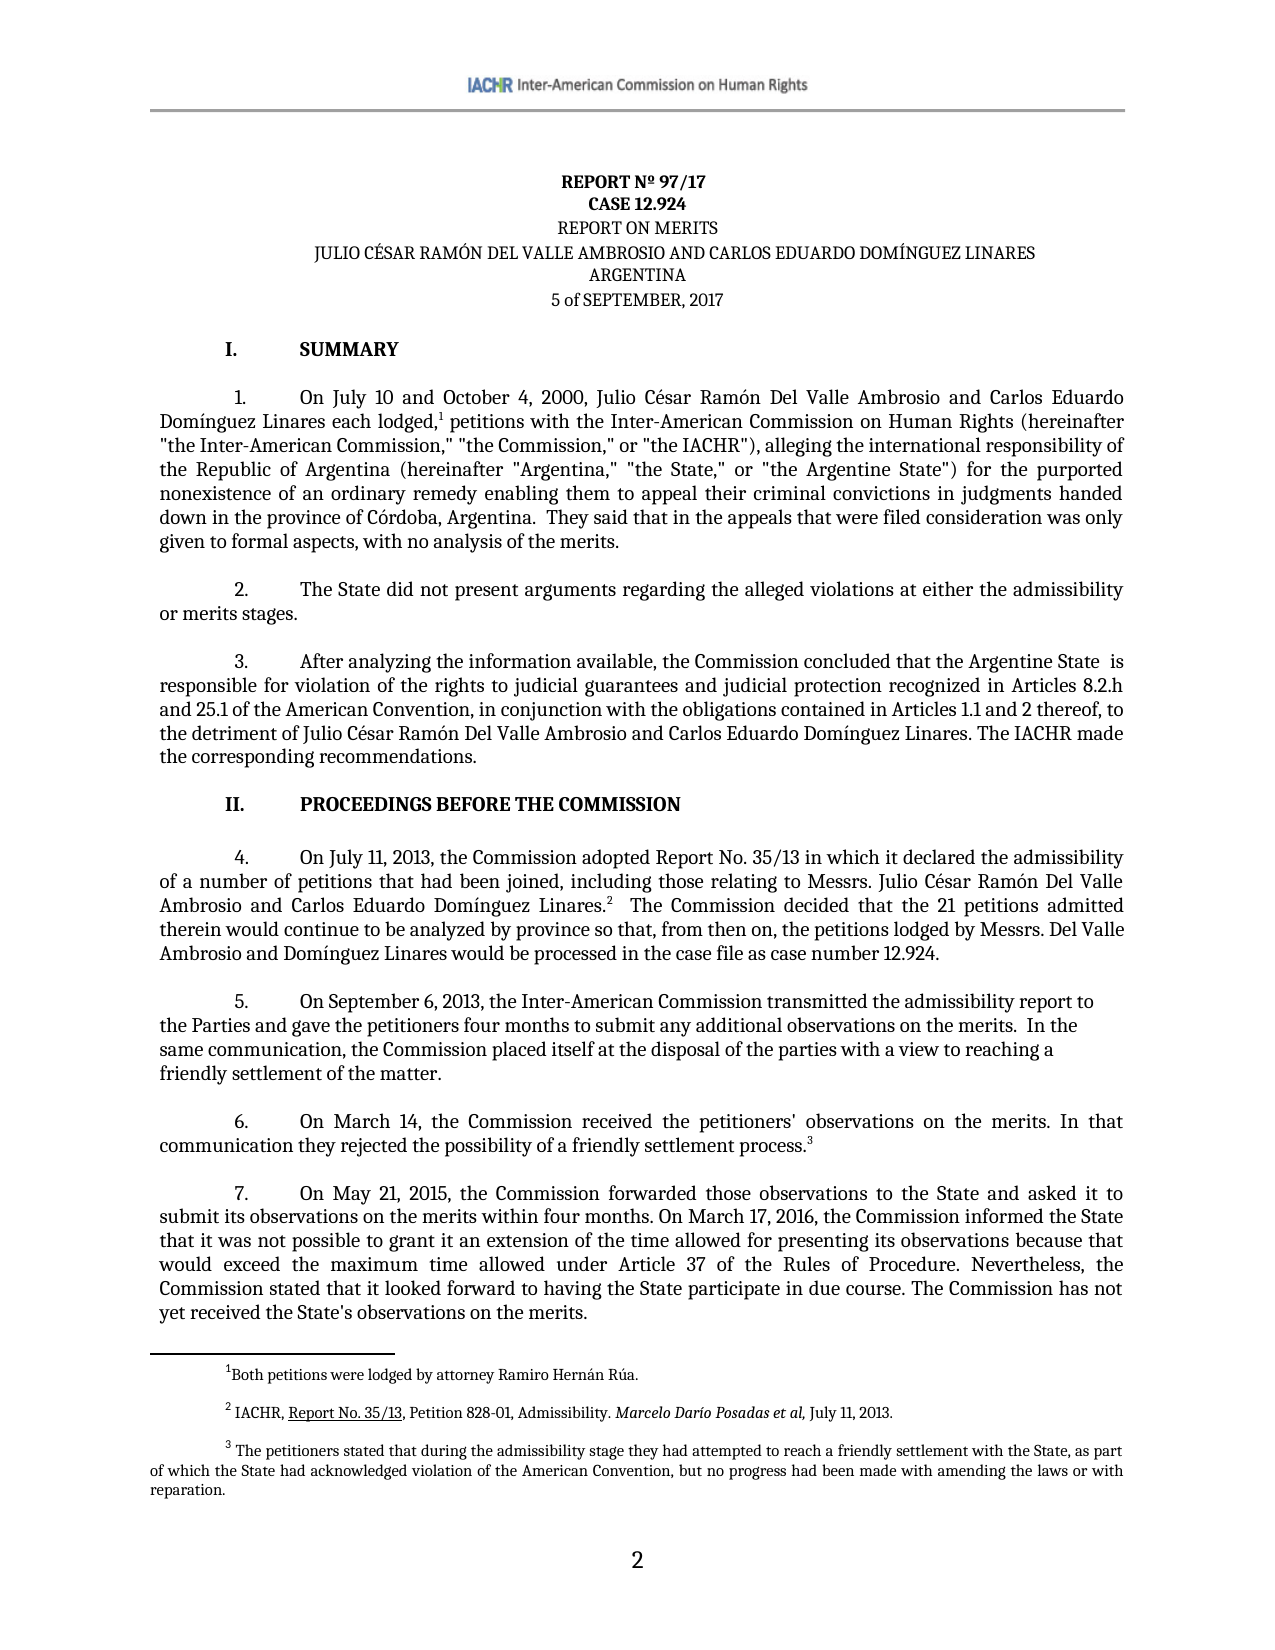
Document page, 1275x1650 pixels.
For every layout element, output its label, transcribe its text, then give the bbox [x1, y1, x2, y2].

picture [456, 75, 819, 95]
list On July 11, 2013, the Commission adopted Report No. 35/13 in which it declared the admissibility of a number of petitions that had been joined, including those relating to Messrs. Julio César Ramón Del Valle Ambrosio and Carlos Eduardo Domínguez Linares. The Commission decided that the 21 petitions admitted therein would continue to be analyzed by province so that, from then on, the petitions lodged by Messrs. Del Valle Ambrosio and Domínguez Linares would be processed in the case file as case number 12.924. [159, 846, 1125, 966]
subtitle SUMMARY [150, 338, 1125, 362]
list On March 14, the Commission received the petitioners' observations on the merits. In that communication they rejected the possibility of a friendly settlement process. [159, 1109, 1125, 1157]
list After analyzing the information available, the Commission concluded that the Argentine State is responsible for violation of the rights to judicial guarantees and judicial protection recognized in Articles 8.2.h and 25.1 of the American Convention, in conjunction with the obligations contained in Articles 1.1 and 2 thereof, to the detriment of Julio César Ramón Del Valle Ambrosio and Carlos Eduardo Domínguez Linares. The IACHR made the corresponding recommendations. [159, 649, 1125, 769]
list The State did not present arguments regarding the alleged violations at either the admissibility or merits stages. [159, 577, 1125, 625]
subtitle PROCEEDINGS BEFORE THE COMMISSION [150, 793, 1125, 817]
list On May 21, 2015, the Commission forwarded those observations to the State and asked it to submit its observations on the merits within four months. On March 17, 2016, the Commission informed the State that it was not possible to grant it an extension of the time allowed for presenting its observations because that would exceed the maximum time allowed under Article 37 of the Rules of Procedure. Nevertheless, the Commission stated that it looked forward to having the State participate in due course. The Commission has not yet received the State's observations on the merits. [159, 1181, 1125, 1325]
text 5 of SEPTEMBER, 2017 [150, 289, 1125, 311]
text ARGENTINA [150, 264, 1125, 286]
text CASE 12.924 [150, 193, 1125, 215]
list On July 10 and October 4, 2000, Julio César Ramón Del Valle Ambrosio and Carlos Eduardo Domínguez Linares each lodged, petitions with the Inter-American Commission on Human Rights (hereinafter "the Inter-American Commission," "the Commission," or "the IACHR"), alleging the international responsibility of the Republic of Argentina (hereinafter "Argentina," "the State," or "the Argentine State") for the purported nonexistence of an ordinary remedy enabling them to appeal their criminal convictions in judgments handed down in the province of Córdoba, Argentina. They said that in the appeals that were filed consideration was only given to formal aspects, with no analysis of the merits. [159, 386, 1125, 553]
text REPORT Nº 97/17 [525, 172, 1125, 193]
text REPORT ON MERITS [150, 218, 1125, 239]
text JULIO CÉSAR RAMÓN DEL VALLE AMBROSIO AND CARLOS EDUARDO DOMÍNGUEZ LINARES [150, 243, 1125, 264]
list On September 6, 2013, the Inter-American Commission transmitted the admissibility report to the Parties and gave the petitioners four months to submit any additional observations on the merits. In the same communication, the Commission placed itself at the disposal of the parties with a view to reaching a friendly settlement of the matter. [159, 989, 1125, 1085]
